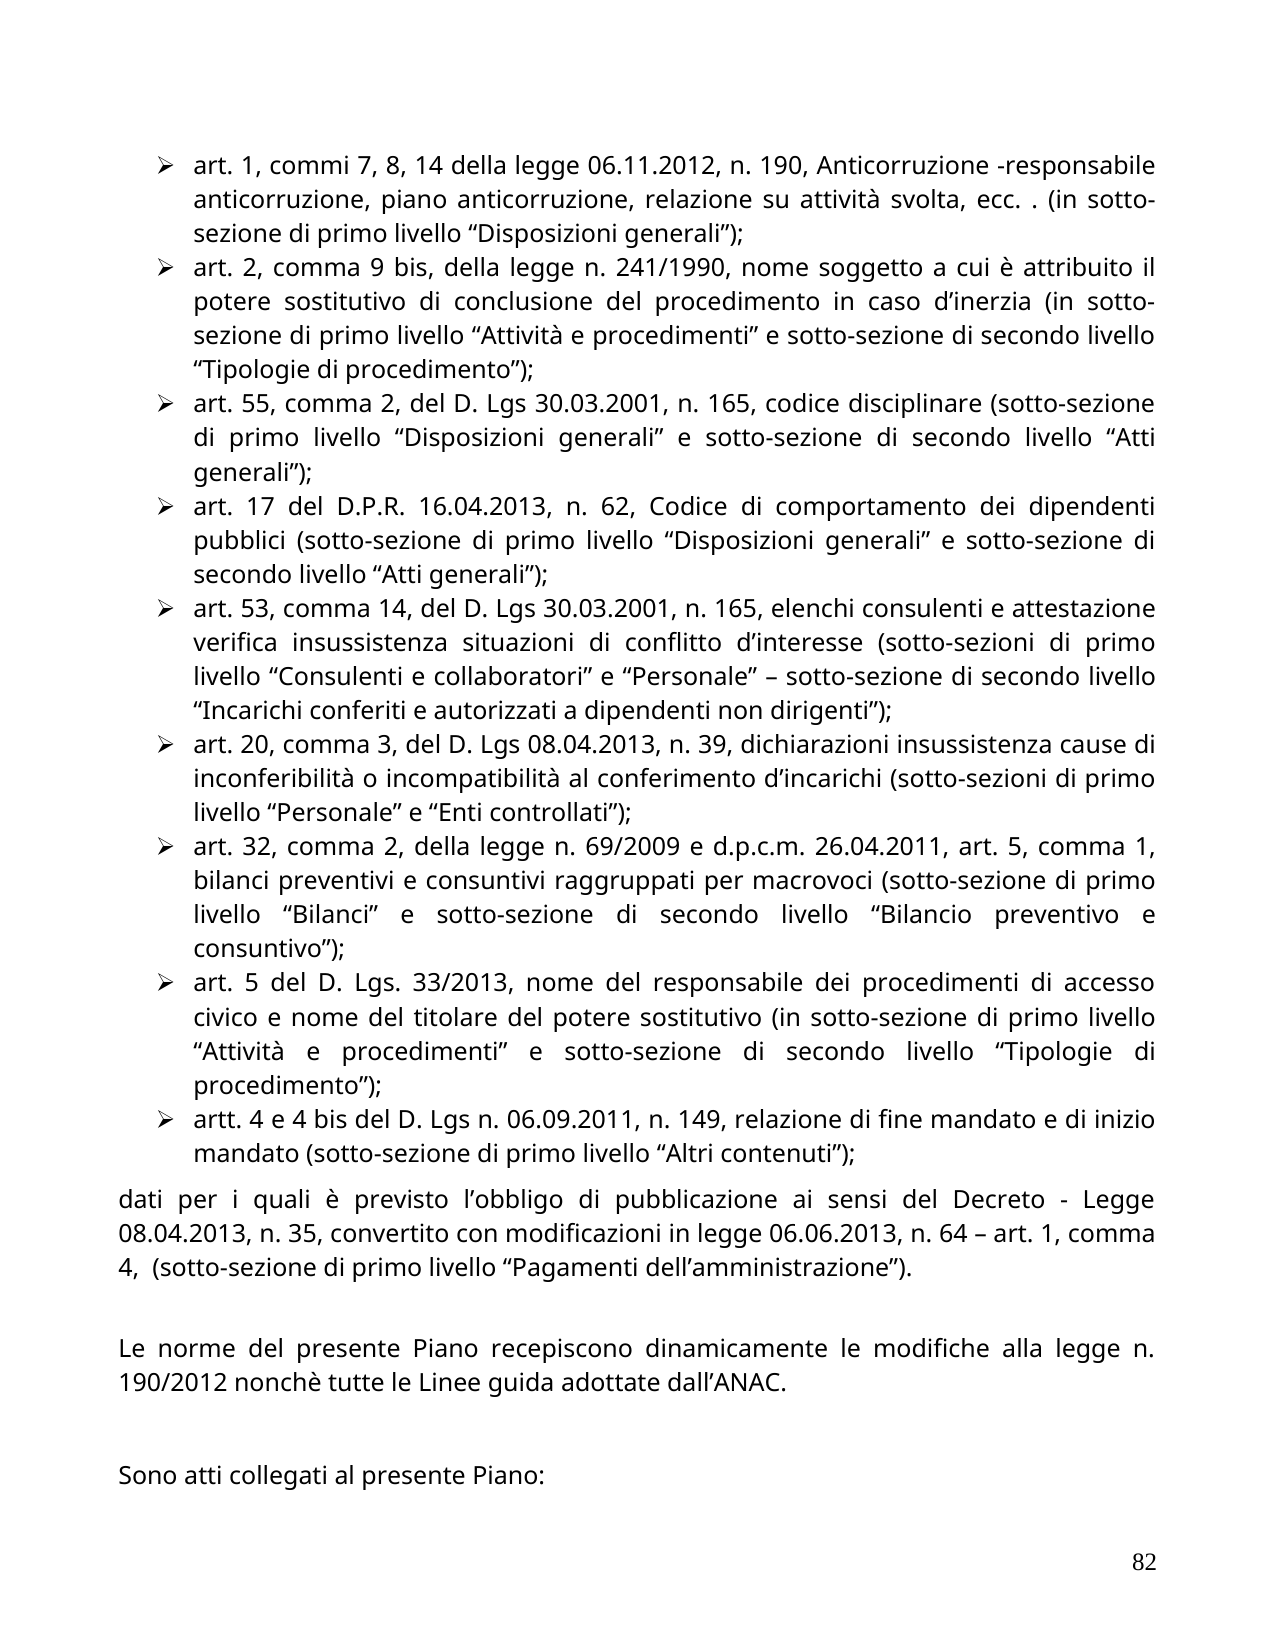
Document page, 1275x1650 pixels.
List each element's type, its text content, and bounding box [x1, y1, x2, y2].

list art. 1, commi 7, 8, 14 della legge 06.11.2012, n. 190, Anticorruzione -responsabile anticorruzione, piano anticorruzione, relazione su attività svolta, ecc. . (in sotto-sezione di primo livello “Disposizioni generali”); [156, 148, 1157, 250]
text dati per i quali è previsto l’obbligo di pubblicazione ai sensi del Decreto - Legge 08.04.2013, n. 35, convertito con modificazioni in legge 06.06.2013, n. 64 – art. 1, comma 4, (sotto-sezione di primo livello “Pagamenti dell’amministrazione”). [118, 1182, 1157, 1284]
list art. 17 del D.P.R. 16.04.2013, n. 62, Codice di comportamento dei dipendenti pubblici (sotto-sezione di primo livello “Disposizioni generali” e sotto-sezione di secondo livello “Atti generali”); [156, 488, 1157, 590]
text Le norme del presente Piano recepiscono dinamicamente le modifiche alla legge n. 190/2012 nonchè tutte le Linee guida adottate dall’ANAC. [118, 1331, 1157, 1399]
list artt. 4 e 4 bis del D. Lgs n. 06.09.2011, n. 149, relazione di fine mandato e di inizio mandato (sotto-sezione di primo livello “Altri contenuti”); [156, 1101, 1157, 1169]
list art. 2, comma 9 bis, della legge n. 241/1990, nome soggetto a cui è attribuito il potere sostitutivo di conclusione del procedimento in caso d’inerzia (in sotto-sezione di primo livello “Attività e procedimenti” e sotto-sezione di secondo livello “Tipologie di procedimento”); [156, 250, 1157, 386]
list art. 55, comma 2, del D. Lgs 30.03.2001, n. 165, codice disciplinare (sotto-sezione di primo livello “Disposizioni generali” e sotto-sezione di secondo livello “Atti generali”); [156, 386, 1157, 488]
list art. 32, comma 2, della legge n. 69/2009 e d.p.c.m. 26.04.2011, art. 5, comma 1, bilanci preventivi e consuntivi raggruppati per macrovoci (sotto-sezione di primo livello “Bilanci” e sotto-sezione di secondo livello “Bilancio preventivo e consuntivo”); [156, 829, 1157, 965]
list art. 5 del D. Lgs. 33/2013, nome del responsabile dei procedimenti di accesso civico e nome del titolare del potere sostitutivo (in sotto-sezione di primo livello “Attività e procedimenti” e sotto-sezione di secondo livello “Tipologie di procedimento”); [156, 965, 1157, 1101]
list art. 20, comma 3, del D. Lgs 08.04.2013, n. 39, dichiarazioni insussistenza cause di inconferibilità o incompatibilità al conferimento d’incarichi (sotto-sezioni di primo livello “Personale” e “Enti controllati”); [156, 727, 1157, 829]
text Sono atti collegati al presente Piano: [118, 1458, 1157, 1492]
list art. 53, comma 14, del D. Lgs 30.03.2001, n. 165, elenchi consulenti e attestazione verifica insussistenza situazioni di conflitto d’interesse (sotto-sezioni di primo livello “Consulenti e collaboratori” e “Personale” – sotto-sezione di secondo livello “Incarichi conferiti e autorizzati a dipendenti non dirigenti”); [156, 590, 1157, 727]
